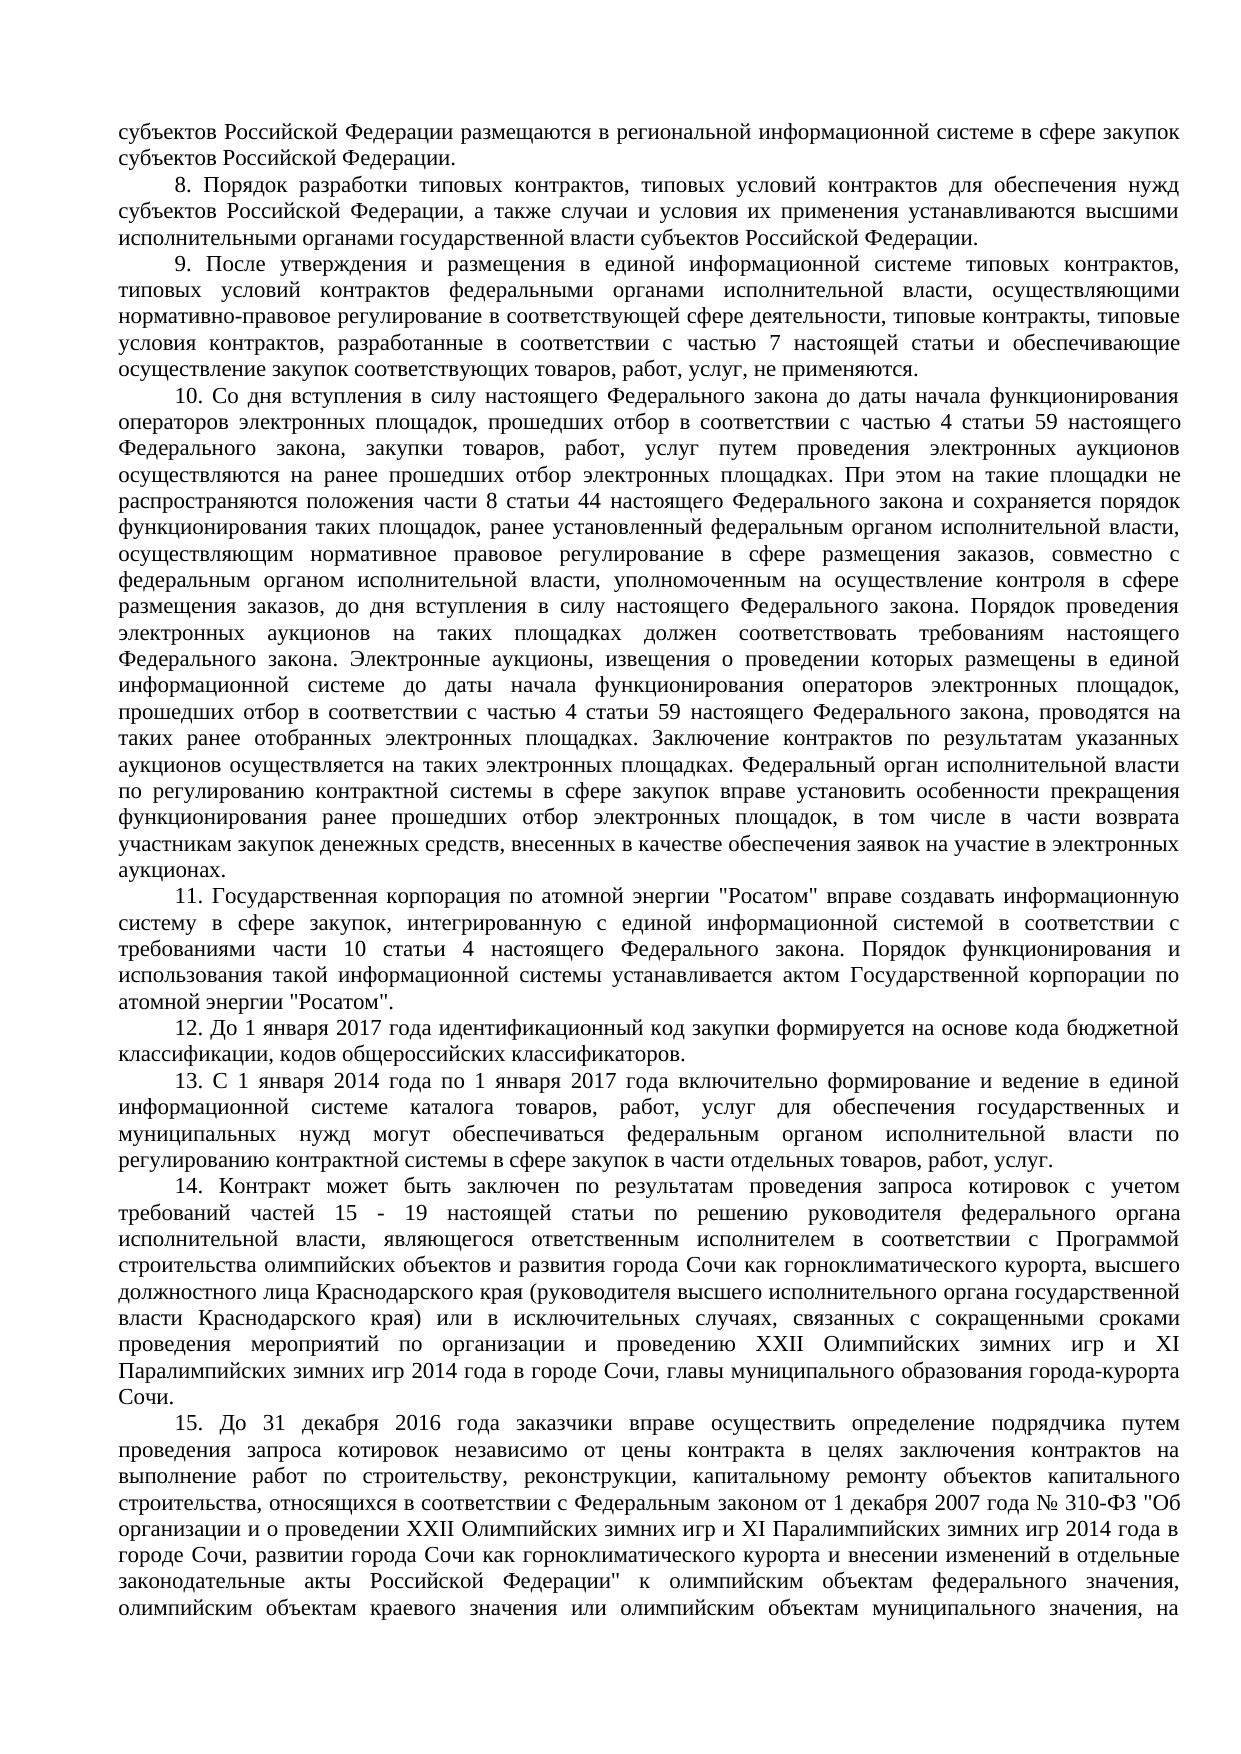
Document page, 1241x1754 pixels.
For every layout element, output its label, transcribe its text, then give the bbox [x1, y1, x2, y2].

text 8. Порядок разработки типовых контрактов, типовых условий контрактов для обеспечения нужд субъектов Российской Федерации, а также случаи и условия их применения устанавливаются высшими исполнительными органами государственной власти субъектов Российской Федерации. [118, 171, 1181, 250]
text 13. С 1 января 2014 года по 1 января 2017 года включительно формирование и ведение в единой информационной системе каталога товаров, работ, услуг для обеспечения государственных и муниципальных нужд могут обеспечиваться федеральным органом исполнительной власти по регулированию контрактной системы в сфере закупок в части отдельных товаров, работ, услуг. [118, 1067, 1181, 1172]
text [118, 118, 1181, 171]
text 12. До 1 января 2017 года идентификационный код закупки формируется на основе кода бюджетной классификации, кодов общероссийских классификаторов. [118, 1014, 1181, 1067]
text 14. Контракт может быть заключен по результатам проведения запроса котировок с учетом требований частей 15 - 19 настоящей статьи по решению руководителя федерального органа исполнительной власти, являющегося ответственным исполнителем в соответствии с Программой строительства олимпийских объектов и развития города Сочи как горноклиматического курорта, высшего должностного лица Краснодарского края (руководителя высшего исполнительного органа государственной власти Краснодарского края) или в исключительных случаях, связанных с сокращенными сроками проведения мероприятий по организации и проведению XXII Олимпийских зимних игр и XI Паралимпийских зимних игр 2014 года в городе Сочи, главы муниципального образования города-курорта Сочи. [118, 1172, 1181, 1409]
text 9. После утверждения и размещения в единой информационной системе типовых контрактов, типовых условий контрактов федеральными органами исполнительной власти, осуществляющими нормативно-правовое регулирование в соответствующей сфере деятельности, типовые контракты, типовые условия контрактов, разработанные в соответствии с частью 7 настоящей статьи и обеспечивающие осуществление закупок соответствующих товаров, работ, услуг, не применяются. [118, 250, 1181, 382]
text 11. Государственная корпорация по атомной энергии "Росатом" вправе создавать информационную систему в сфере закупок, интегрированную с единой информационной системой в соответствии с требованиями части 10 статьи 4 настоящего Федерального закона. Порядок функционирования и использования такой информационной системы устанавливается актом Государственной корпорации по атомной энергии "Росатом". [118, 882, 1181, 1014]
text 10. Со дня вступления в силу настоящего Федерального закона до даты начала функционирования операторов электронных площадок, прошедших отбор в соответствии с частью 4 статьи 59 настоящего Федерального закона, закупки товаров, работ, услуг путем проведения электронных аукционов осуществляются на ранее прошедших отбор электронных площадках. При этом на такие площадки не распространяются положения части 8 статьи 44 настоящего Федерального закона и сохраняется порядок функционирования таких площадок, ранее установленный федеральным органом исполнительной власти, осуществляющим нормативное правовое регулирование в сфере размещения заказов, совместно с федеральным органом исполнительной власти, уполномоченным на осуществление контроля в сфере размещения заказов, до дня вступления в силу настоящего Федерального закона. Порядок проведения электронных аукционов на таких площадках должен соответствовать требованиям настоящего Федерального закона. Электронные аукционы, извещения о проведении которых размещены в единой информационной системе до даты начала функционирования операторов электронных площадок, прошедших отбор в соответствии с частью 4 статьи 59 настоящего Федерального закона, проводятся на таких ранее отобранных электронных площадках. Заключение контрактов по результатам указанных аукционов осуществляется на таких электронных площадках. Федеральный орган исполнительной власти по регулированию контрактной системы в сфере закупок вправе установить особенности прекращения функционирования ранее прошедших отбор электронных площадок, в том числе в части возврата участникам закупок денежных средств, внесенных в качестве обеспечения заявок на участие в электронных аукционах. [118, 382, 1181, 882]
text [118, 1409, 1181, 1620]
